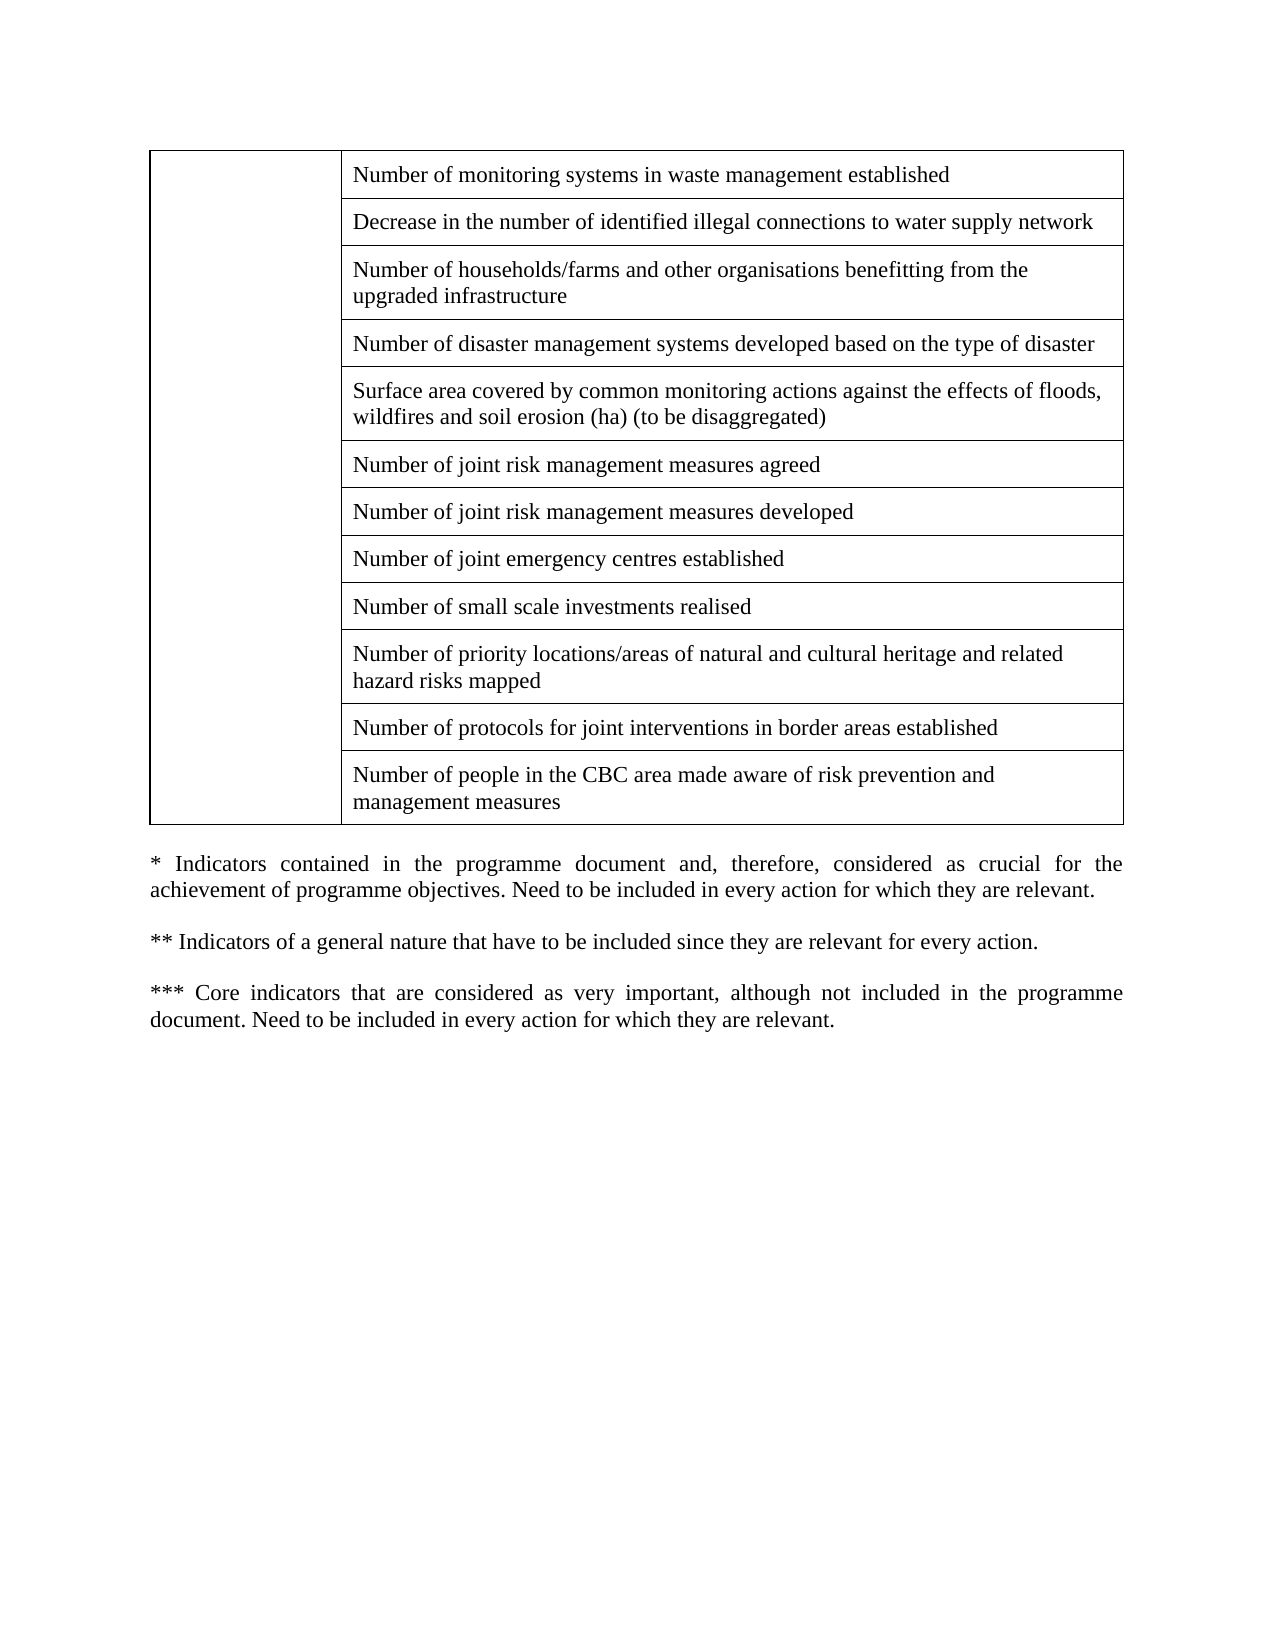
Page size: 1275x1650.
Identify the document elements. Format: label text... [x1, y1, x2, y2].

table_cell Number of people in the CBC area made aware of risk prevention and management measures [342, 751, 1123, 824]
table_cell Number of households/farms and other organisations benefitting from the upgraded infrastructure [342, 246, 1123, 318]
table_cell Number of priority locations/areas of natural and cultural heritage and related hazard risks mapped [342, 630, 1123, 703]
table_cell Number of protocols for joint interventions in border areas established [342, 704, 1123, 750]
text ** Indicators of a general nature that have to be included since they are relevant for every action. [150, 928, 1125, 954]
table_cell Number of disaster management systems developed based on the type of disaster [342, 320, 1123, 366]
text * Indicators contained in the programme document and, therefore, considered as crucial for the achievement of programme objectives. Need to be included in every action for which they are relevant. [150, 850, 1125, 903]
table_cell Number of monitoring systems in waste management established [342, 151, 1123, 197]
table_cell Number of joint emergency centres established [342, 536, 1123, 582]
text *** Core indicators that are considered as very important, although not included in the programme document. Need to be included in every action for which they are relevant. [150, 979, 1125, 1032]
table_cell Decrease in the number of identified illegal connections to water supply network [342, 199, 1123, 245]
table_cell Number of small scale investments realised [342, 583, 1123, 629]
table_cell Number of joint risk management measures agreed [342, 441, 1123, 487]
table_cell Number of joint risk management measures developed [342, 488, 1123, 534]
table_cell Surface area covered by common monitoring actions against the effects of floods, wildfires and soil erosion (ha) (to be disaggregated) [342, 367, 1123, 440]
